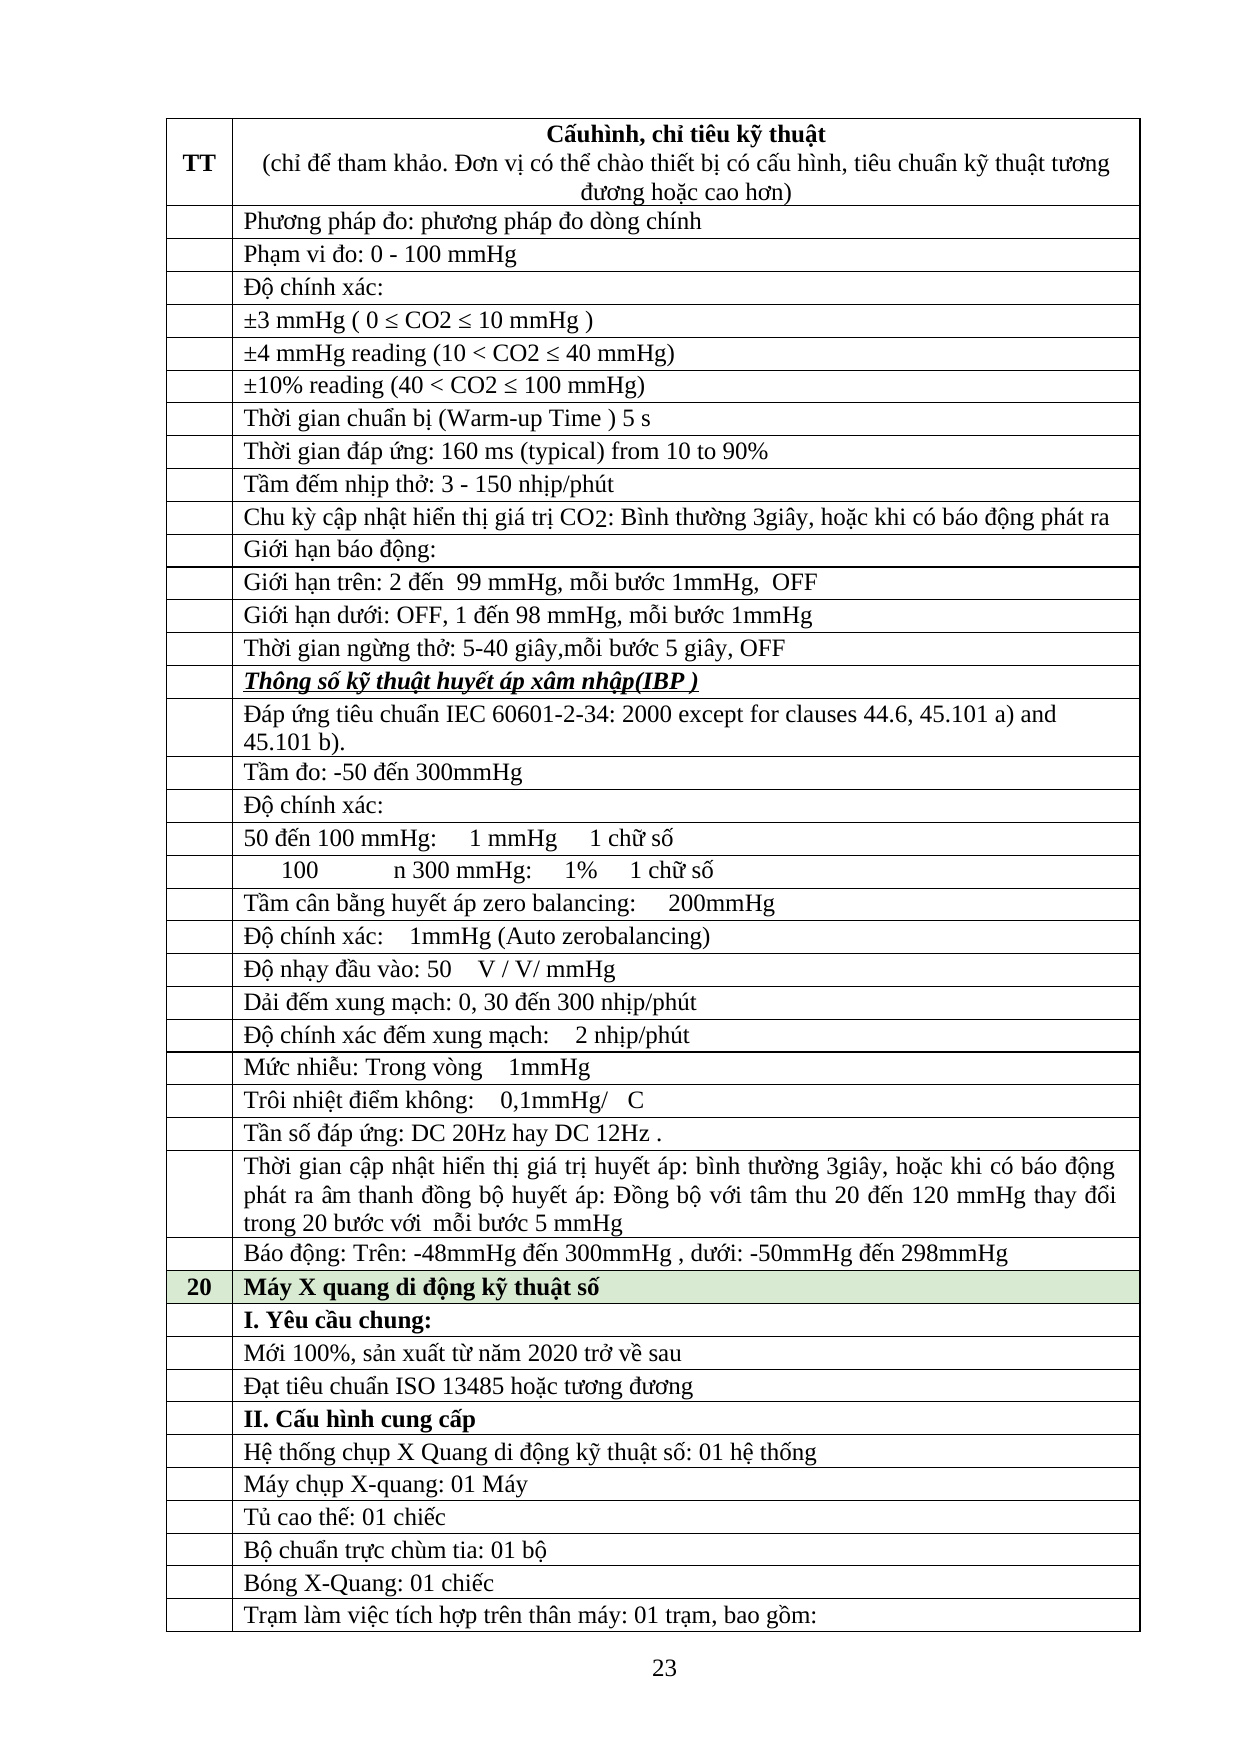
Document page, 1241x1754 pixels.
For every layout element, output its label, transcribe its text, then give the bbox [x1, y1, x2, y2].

table_cell [167, 790, 232, 822]
table_cell [167, 1085, 232, 1117]
table_cell n 300 mmHg:  1%  1 chữ số [233, 856, 1139, 887]
table_cell Tầm đo: -50 đến 300mmHg [233, 757, 1139, 789]
table_cell [167, 856, 232, 887]
table_cell [167, 1151, 232, 1237]
table_cell [167, 987, 232, 1019]
table_cell II. Cấu hình cung cấp [233, 1402, 1139, 1434]
table_header Cấuhình, chỉ tiêu kỹ thuật (chỉ để tham khảo. Đơn vị có thể chào thiết bị có cấu hình, tiêu chuẩn kỹ thuật tương đương hoặc cao hơn) [233, 119, 1139, 205]
table_cell [167, 921, 232, 953]
table_cell Hệ thống chụp X Quang di động kỹ thuật số: 01 hệ thống [233, 1435, 1139, 1467]
table_cell [167, 823, 232, 854]
table_cell [167, 600, 232, 632]
table_cell [167, 1337, 232, 1368]
table_cell Mức nhiễu: Trong vòng 1mmHg [233, 1053, 1139, 1084]
table_cell [167, 1053, 232, 1084]
table_cell Thời gian chuẩn bị (Warm-up Time ) 5 s [233, 403, 1139, 435]
table_cell Giới hạn trên: 2 đến 99 mmHg, mỗi bước 1mmHg, OFF [233, 568, 1139, 599]
table_cell Tần số đáp ứng: DC 20Hz hay DC 12Hz . [233, 1118, 1139, 1150]
table_cell Dải đếm xung mạch: 0, 30 đến 300 nhịp/phút [233, 987, 1139, 1019]
table_cell ±3 mmHg ( 0 ≤ CO2 ≤ 10 mmHg ) [233, 305, 1139, 337]
table_cell [167, 568, 232, 599]
table_cell [167, 502, 232, 533]
table_cell [167, 757, 232, 789]
table_cell Tầm cân bằng huyết áp zero balancing:  200mmHg [233, 889, 1139, 920]
table_cell Độ chính xác: [233, 790, 1139, 822]
table_cell [167, 1020, 232, 1051]
table_cell [167, 1534, 232, 1565]
table_cell Trạm làm việc tích hợp trên thân máy: 01 trạm, bao gồm: [233, 1599, 1139, 1631]
table_cell [167, 1435, 232, 1467]
table_cell [167, 1599, 232, 1631]
table_cell [167, 206, 232, 238]
table_cell Máy X quang di động kỹ thuật số [233, 1271, 1139, 1303]
table_cell 50 đến 100 mmHg:  1 mmHg  1 chữ số [233, 823, 1139, 854]
table_cell Bộ chuẩn trực chùm tia: 01 bộ [233, 1534, 1139, 1565]
table_cell [167, 889, 232, 920]
table_cell Mới 100%, sản xuất từ năm 2020 trở về sau [233, 1337, 1139, 1368]
table_cell Độ nhạy đầu vào: 50 V / V/ mmHg [233, 954, 1139, 986]
table_cell [167, 1468, 232, 1500]
table_cell Thời gian đáp ứng: 160 ms (typical) from 10 to 90% [233, 436, 1139, 468]
table_cell [167, 1370, 232, 1401]
table_cell Bóng X-Quang: 01 chiếc [233, 1566, 1139, 1598]
table_cell Báo động: Trên: -48mmHg đến 300mmHg , dưới: -50mmHg đến 298mmHg [233, 1238, 1139, 1270]
table_cell [167, 272, 232, 304]
table_cell Đạt tiêu chuẩn ISO 13485 hoặc tương đương [233, 1370, 1139, 1401]
table_cell [167, 338, 232, 369]
table_cell Độ chính xác: 1mmHg (Auto zerobalancing) [233, 921, 1139, 953]
table_cell [167, 436, 232, 468]
table_cell ±10% reading (40 ˂ CO2 ≤ 100 mmHg) [233, 371, 1139, 402]
table_cell Độ chính xác đếm xung mạch: 2 nhịp/phút [233, 1020, 1139, 1051]
table_cell Giới hạn báo động: [233, 535, 1139, 566]
table_cell Thời gian ngừng thở: 5-40 giây,mỗi bước 5 giây, OFF [233, 633, 1139, 665]
table_cell [167, 1566, 232, 1598]
table_cell [167, 403, 232, 435]
table_cell [167, 1402, 232, 1434]
table_cell [167, 954, 232, 986]
table_cell Phạm vi đo: 0 - 100 mmHg [233, 239, 1139, 271]
table_cell [167, 535, 232, 566]
table_cell [167, 1304, 232, 1336]
table_cell Phương pháp đo: phương pháp đo dòng chính [233, 206, 1139, 238]
table_cell Tầm đếm nhịp thở: 3 - 150 nhịp/phút [233, 469, 1139, 501]
table_cell [167, 633, 232, 665]
table_cell Độ chính xác: [233, 272, 1139, 304]
table_cell 20 [167, 1271, 232, 1303]
table_cell Thông số kỹ thuật huyết áp xâm nhập(IBP ) [233, 666, 1139, 698]
table_cell Thời gian cập nhật hiển thị giá trị huyết áp: bình thường 3giây, hoặc khi có báo động phát ra âm thanh đồng bộ huyết áp: Đồng bộ với tâm thu 20 đến 120 mmHg thay đổi trong 20 bước với mỗi bước 5 mmHg [233, 1151, 1139, 1237]
table_cell [167, 1238, 232, 1270]
table_cell [167, 371, 232, 402]
table_cell [167, 469, 232, 501]
table_cell Chu kỳ cập nhật hiển thị giá trị CO2: Bình thường 3giây, hoặc khi có báo động phát ra [233, 502, 1139, 533]
table_header TT [167, 119, 232, 205]
table_cell Đáp ứng tiêu chuẩn IEC 60601-2-34: 2000 except for clauses 44.6, 45.101 a) and 45.101 b). [233, 699, 1139, 756]
table_cell [167, 699, 232, 756]
table_cell [167, 1118, 232, 1150]
table_cell Máy chụp X-quang: 01 Máy [233, 1468, 1139, 1500]
table_cell Giới hạn dưới: OFF, 1 đến 98 mmHg, mỗi bước 1mmHg [233, 600, 1139, 632]
table_cell ±4 mmHg reading (10 ˂ CO2 ≤ 40 mmHg) [233, 338, 1139, 369]
table_cell [167, 666, 232, 698]
table_cell Trôi nhiệt điểm không: 0,1mmHg/C [233, 1085, 1139, 1117]
table_cell [167, 239, 232, 271]
table_cell [167, 305, 232, 337]
table_cell I. Yêu cầu chung: [233, 1304, 1139, 1336]
table_cell [167, 1501, 232, 1532]
table_cell Tủ cao thế: 01 chiếc [233, 1501, 1139, 1532]
